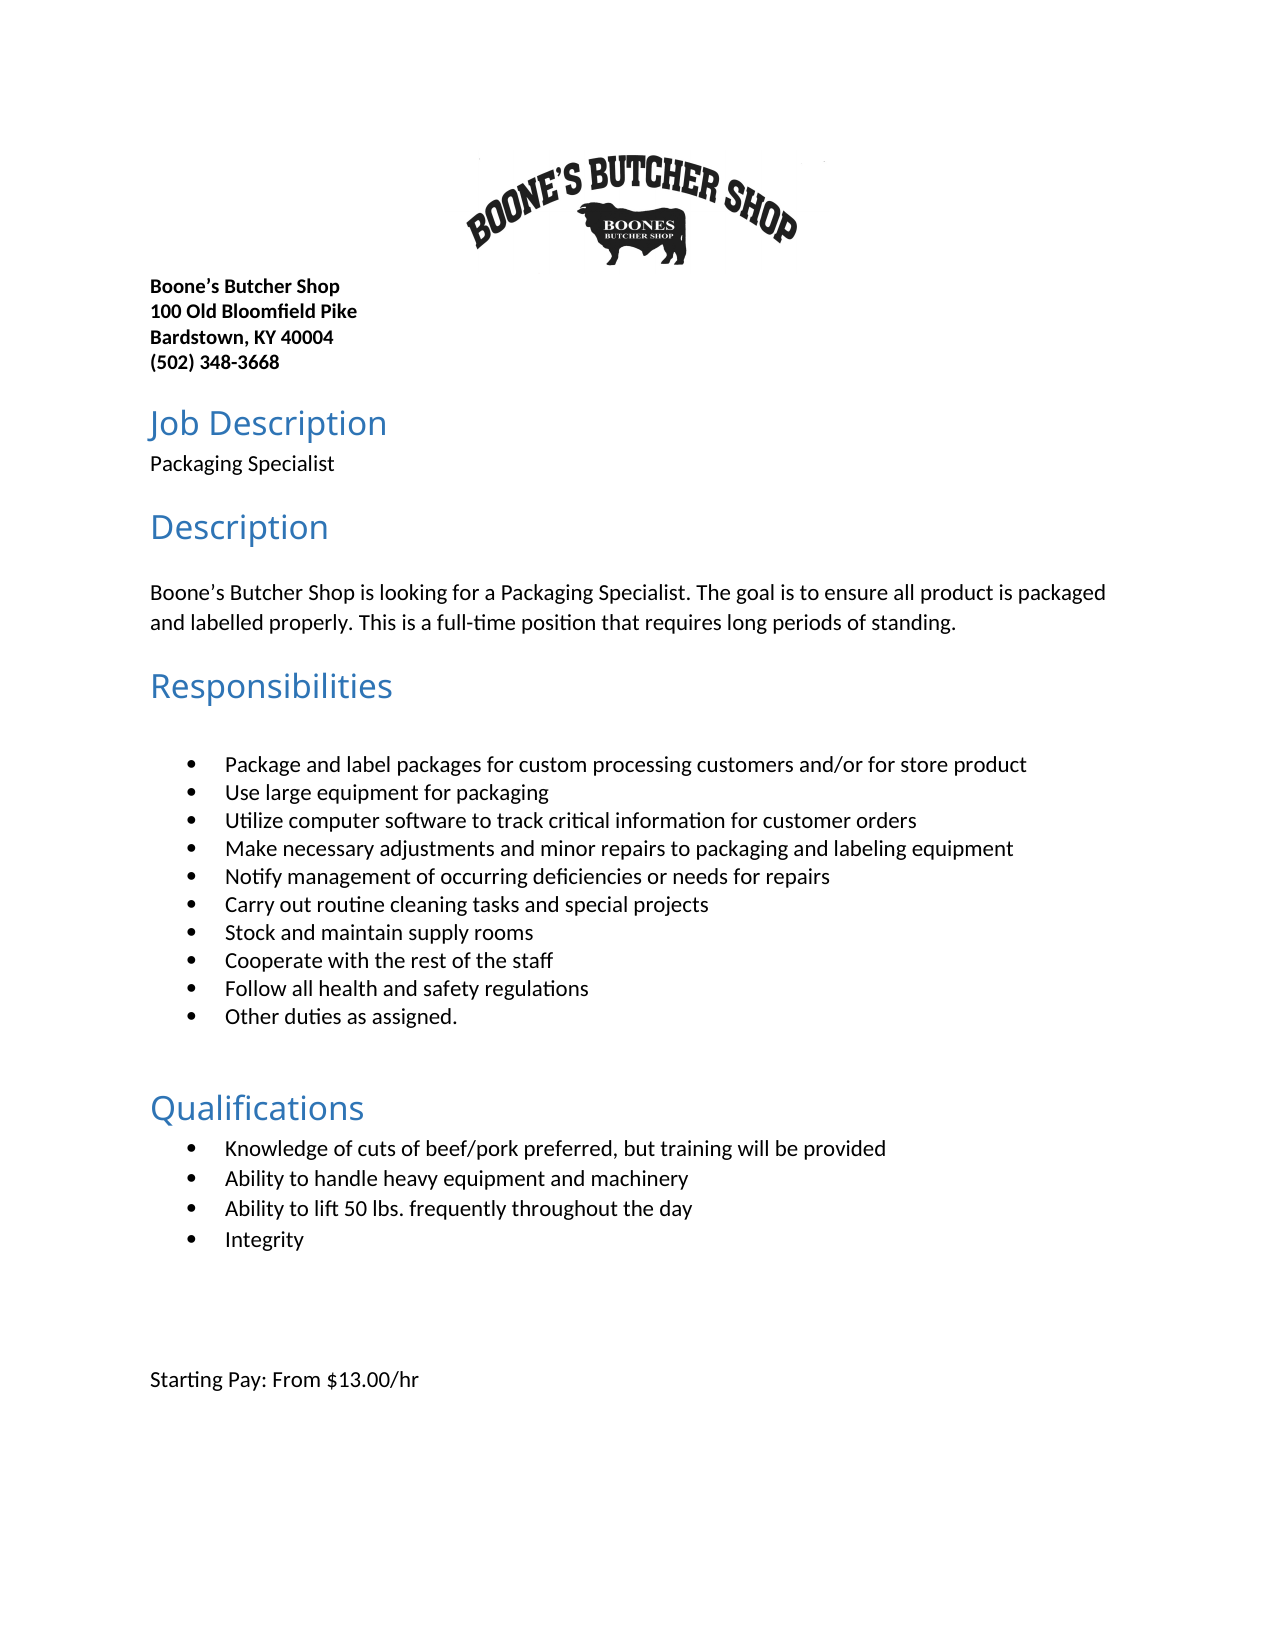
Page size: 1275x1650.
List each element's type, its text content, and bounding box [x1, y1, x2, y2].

list Cooperate with the rest of the staff [187, 946, 1141, 974]
list Stock and maintain supply rooms [187, 918, 1141, 946]
list Follow all health and safety regulations [187, 974, 1141, 1002]
text Bardstown, KY 40004 [150, 324, 1125, 349]
text Packaging Specialist [150, 449, 1125, 477]
text Starting Pay: From $13.00/hr [150, 1365, 1125, 1393]
list Make necessary adjustments and minor repairs to packaging and labeling equipment [187, 834, 1141, 862]
list Notify management of occurring deficiencies or needs for repairs [187, 862, 1141, 890]
subtitle Qualifications [150, 1085, 1125, 1131]
subtitle Responsibilities [150, 663, 1125, 709]
subtitle Description [150, 504, 1125, 549]
subtitle Boone’s Butcher Shop is looking for a Packaging Specialist. The goal is to ensure all product is packaged and labelled properly. This is a full-time position that requires long periods of standing. [150, 578, 1125, 636]
list Knowledge of cuts of beef/pork preferred, but training will be provided [187, 1134, 1125, 1162]
list Utilize computer software to track critical information for customer orders [187, 806, 1141, 834]
text 100 Old Bloomfield Pike [150, 298, 1125, 324]
picture [443, 150, 832, 274]
list Ability to lift 50 lbs. frequently throughout the day [187, 1194, 1125, 1223]
list Use large equipment for packaging [187, 778, 1141, 806]
list Package and label packages for custom processing customers and/or for store product [187, 750, 1141, 778]
list Ability to handle heavy equipment and machinery [187, 1164, 1125, 1192]
subtitle Job Description [150, 400, 1125, 445]
list Integrity [187, 1225, 1125, 1253]
text (502) 348-3668 [150, 349, 1125, 375]
list Other duties as assigned. [187, 1002, 1141, 1030]
list Carry out routine cleaning tasks and special projects [187, 890, 1141, 918]
text Boone’s Butcher Shop [150, 273, 1125, 298]
